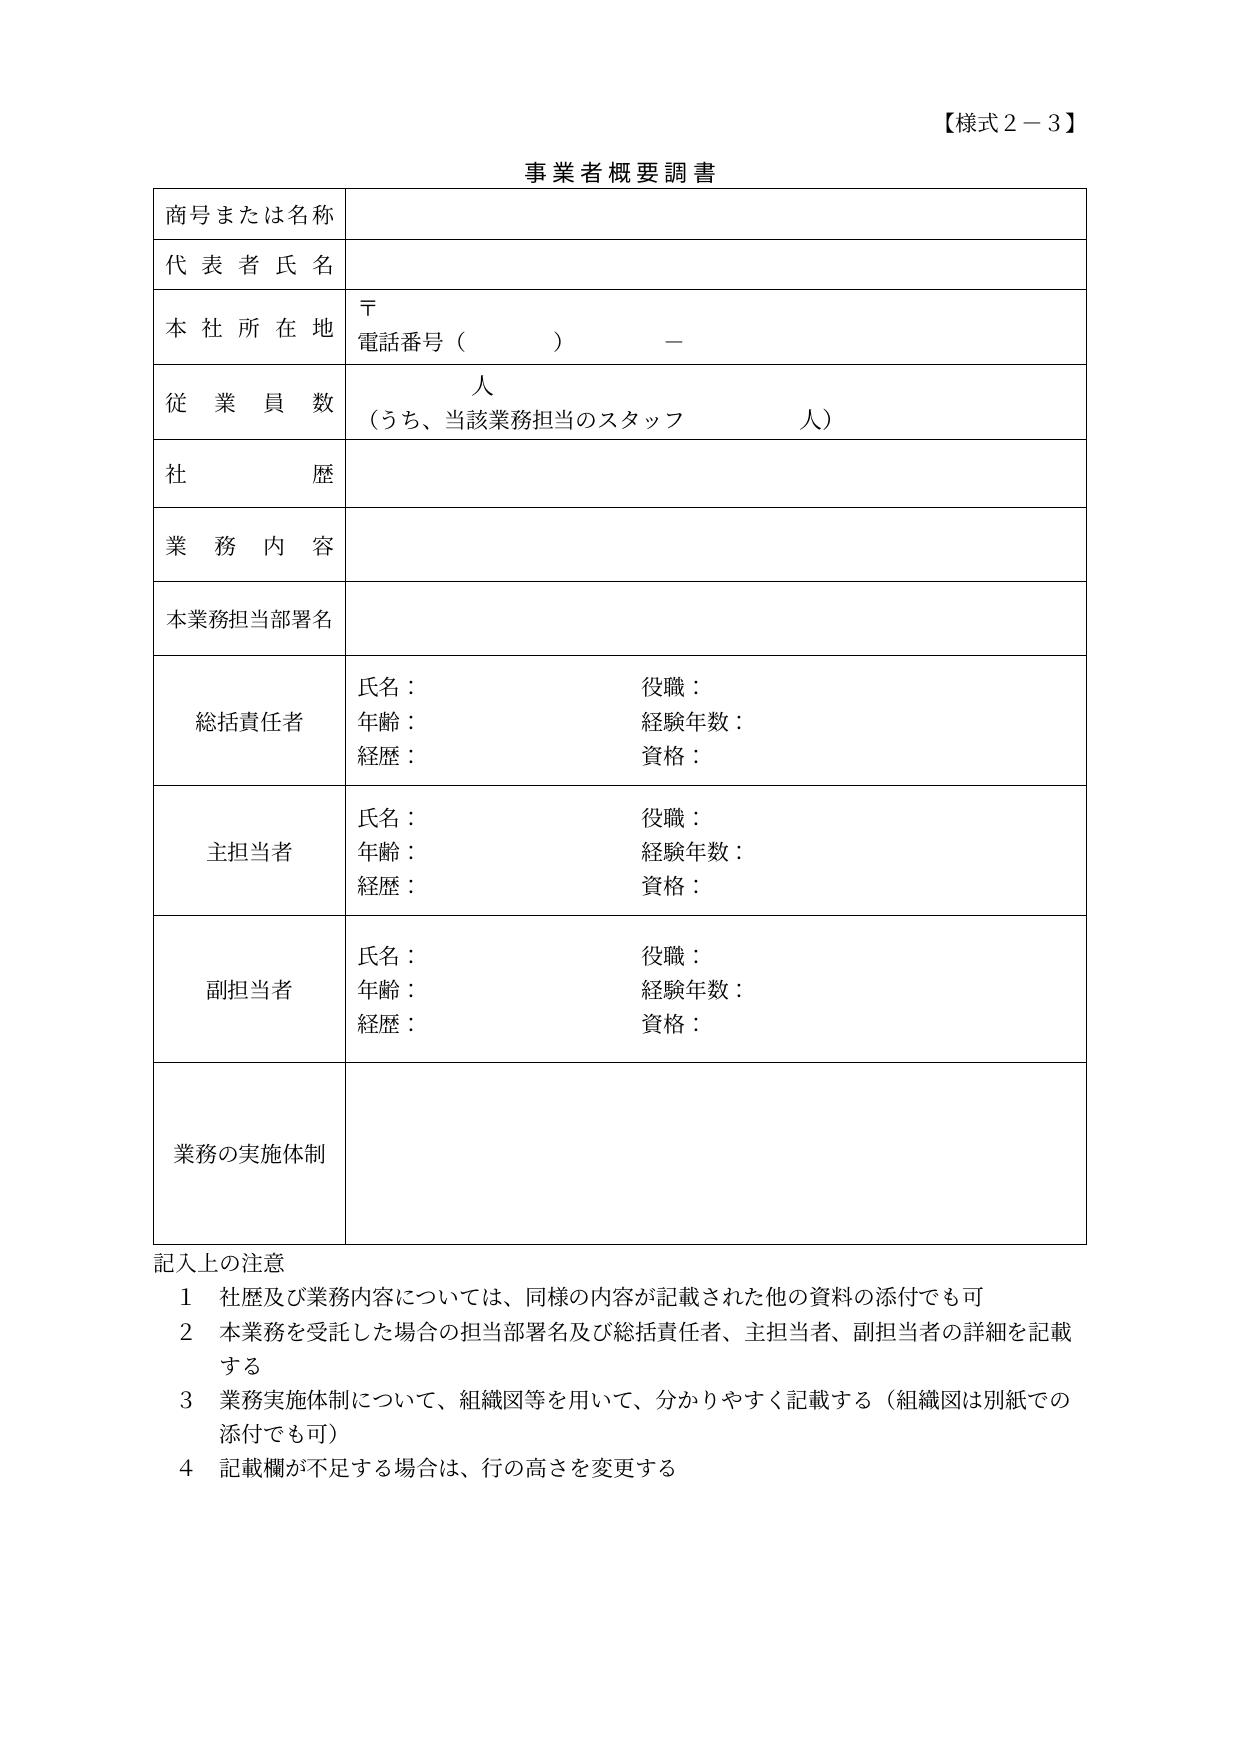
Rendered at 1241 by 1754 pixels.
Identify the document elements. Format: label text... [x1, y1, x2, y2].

text ２ 本業務を受託した場合の担当部署名及び総括責任者、主担当者、副担当者の詳細を記載する [175, 1313, 1087, 1382]
text 事 業 者 概 要 調 書 [153, 154, 1087, 188]
table_cell [346, 1063, 1086, 1244]
text 記入上の注意 [153, 1245, 1087, 1279]
table_header [346, 189, 1086, 238]
table_cell [346, 240, 1086, 288]
table_cell [346, 508, 1086, 581]
table_cell 従業員数 [154, 365, 345, 438]
table_cell 業務の実施体制 [154, 1063, 345, 1244]
table_cell 人 （うち、当該業務担当のスタッフ 人） [346, 365, 1086, 438]
text ４ 記載欄が不足する場合は、行の高さを変更する [153, 1450, 1087, 1484]
table_header 商号または名称 [154, 189, 345, 238]
table_cell 業務内容 [154, 508, 345, 581]
table_cell 氏名： 役職： 年齢： 経験年数： 経歴： 資格： [346, 656, 1086, 785]
table_cell 社歴 [154, 440, 345, 507]
text ３ 業務実施体制について、組織図等を用いて、分かりやすく記載する（組織図は別紙での添付でも可） [175, 1382, 1087, 1450]
table_cell 氏名： 役職： 年齢： 経験年数： 経歴： 資格： [346, 916, 1086, 1062]
table_cell 〒 電話番号（ ） － [346, 290, 1086, 363]
table_cell 本業務担当部署名 [154, 582, 345, 655]
table_cell 主担当者 [154, 786, 345, 915]
table_cell [346, 440, 1086, 507]
table_cell 代表者氏名 [154, 240, 345, 288]
table_cell 総括責任者 [154, 656, 345, 785]
table_cell 本社所在地 [154, 290, 345, 363]
table_cell [346, 582, 1086, 655]
text １ 社歴及び業務内容については、同様の内容が記載された他の資料の添付でも可 [153, 1279, 1087, 1313]
table_cell 副担当者 [154, 916, 345, 1062]
table_cell 氏名： 役職： 年齢： 経験年数： 経歴： 資格： [346, 786, 1086, 915]
